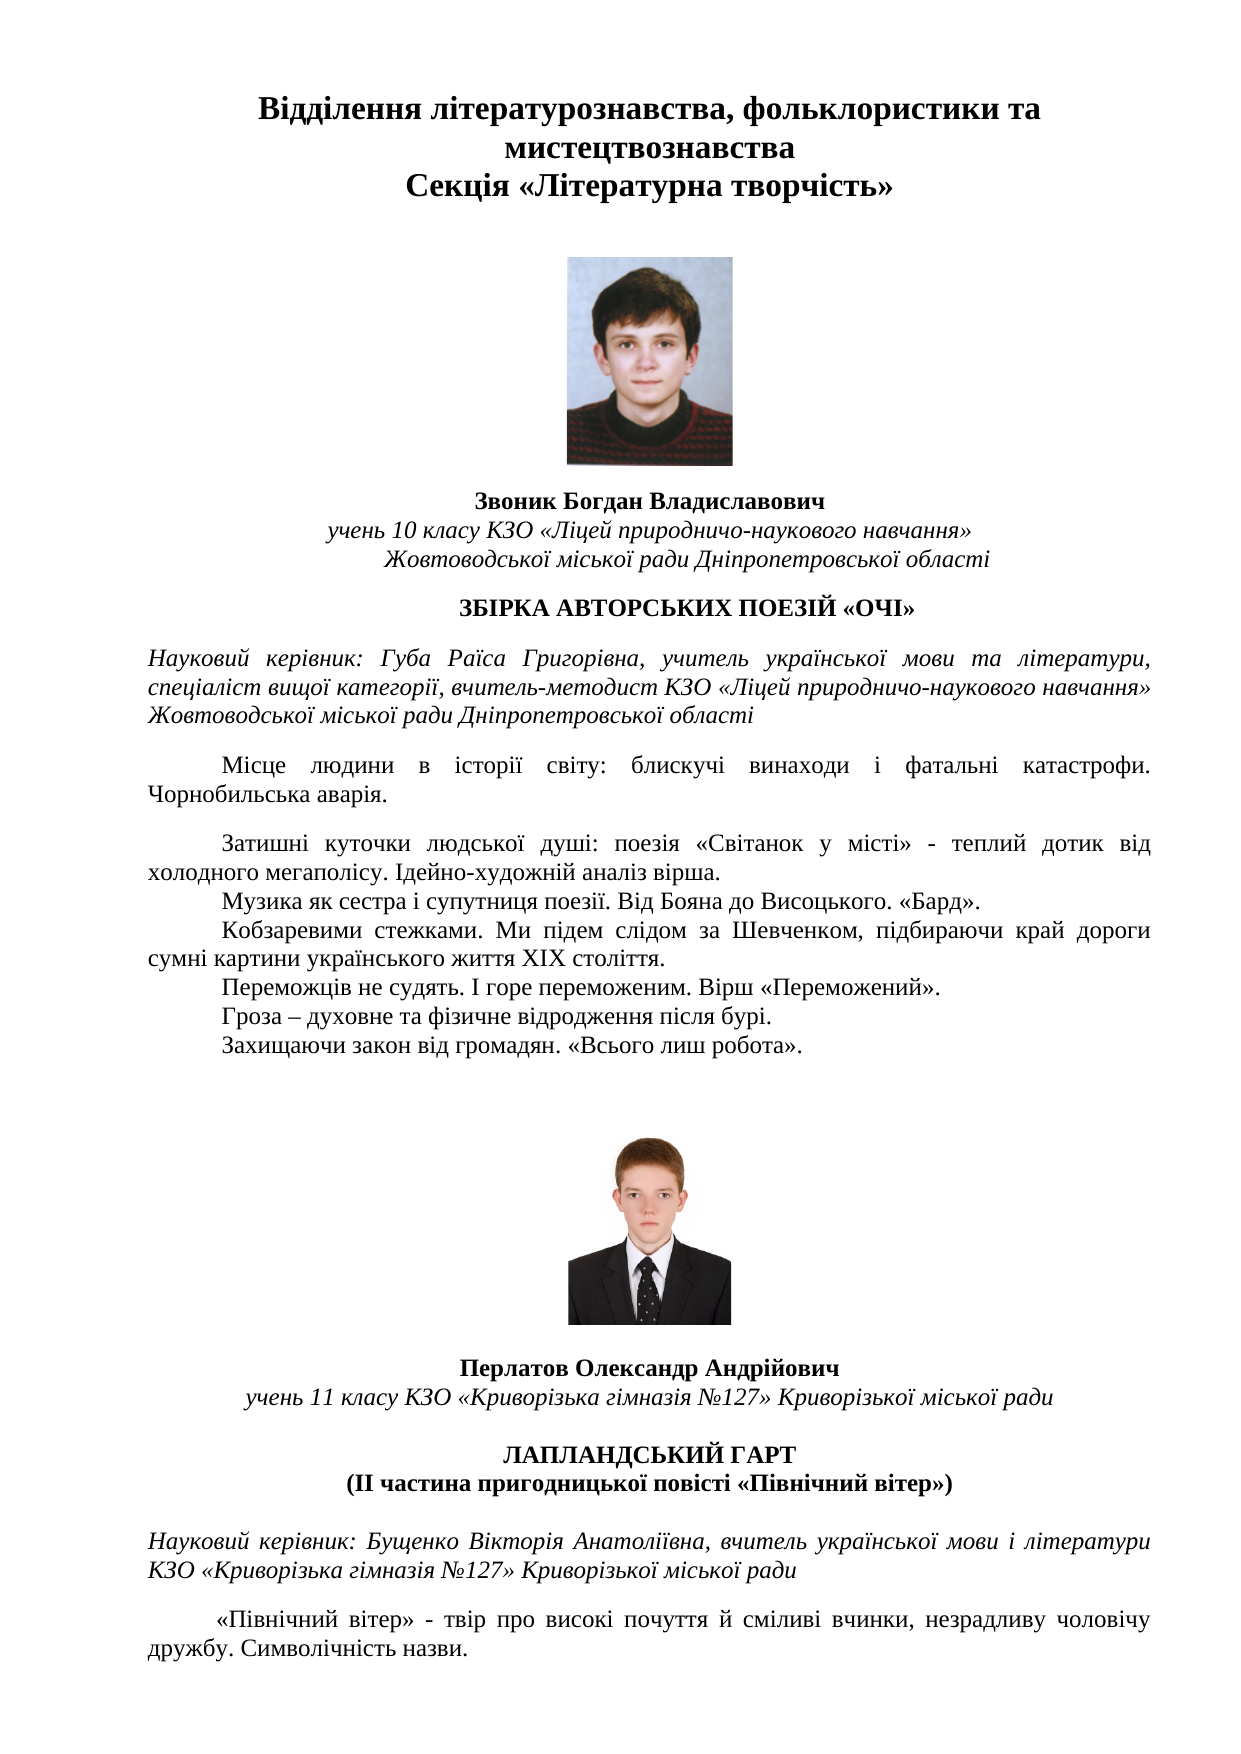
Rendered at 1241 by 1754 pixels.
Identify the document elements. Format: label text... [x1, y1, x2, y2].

text ЛАПЛАНДСЬКИЙ ГАРТ [148, 1440, 1152, 1468]
text учень 10 класу КЗО «Ліцей природничо-наукового навчання» [148, 515, 1152, 544]
text Місце людини в історії світу: блискучі винаходи і фатальні катастрофи. Чорнобильська аварія. [148, 750, 1152, 808]
picture [568, 1116, 732, 1325]
text Кобзаревими стежками. Ми підем слідом за Шевченком, підбираючи край дороги сумні картини українського життя ХІХ століття. [148, 915, 1152, 972]
text Затишні куточки людської душі: поезія «Світанок у місті» - теплий дотик від холодного мегаполісу. Ідейно-художній аналіз вірша. [148, 828, 1152, 886]
picture [566, 257, 733, 466]
text учень 11 класу КЗО «Криворізька гімназія №127» Криворізької міської ради [148, 1382, 1152, 1411]
text Науковий керівник: Губа Раїса Григорівна, учитель української мови та літератури, спеціаліст вищої категорії, вчитель-методист КЗО «Ліцей природничо-наукового навчання» Жовтоводської міської ради Дніпропетровської області [148, 643, 1152, 729]
text Музика як сестра і супутниця поезії. Від Бояна до Висоцького. «Бард». [148, 886, 1152, 915]
text ЗБІРКА АВТОРСЬКИХ ПОЕЗІЙ «ОЧІ» [223, 593, 1152, 622]
text Відділення літературознавства, фольклористики та мистецтвознавства [148, 88, 1152, 165]
text Гроза – духовне та фізичне відродження після бурі. [148, 1001, 1152, 1030]
text Звоник Богдан Владиславович [148, 486, 1152, 515]
text Науковий керівник: Бущенко Вікторія Анатоліївна, вчитель української мови і літератури КЗО «Криворізька гімназія №127» Криворізької міської ради [148, 1526, 1152, 1583]
text Перлатов Олександр Андрійович [148, 1353, 1152, 1382]
text (ІІ частина пригодницької повісті «Північний вітер») [148, 1468, 1152, 1497]
text Переможців не судять. І горе переможеним. Вірш «Переможений». [148, 972, 1152, 1001]
text Жовтоводської міської ради Дніпропетровської області [223, 544, 1152, 572]
text «Північний вітер» - твір про високі почуття й сміливі вчинки, незрадливу чоловічу дружбу. Символічність назви. [148, 1604, 1152, 1662]
text Захищаючи закон від громадян. «Всього лиш робота». [148, 1030, 1152, 1058]
text Секція «Літературна творчість» [148, 165, 1152, 203]
